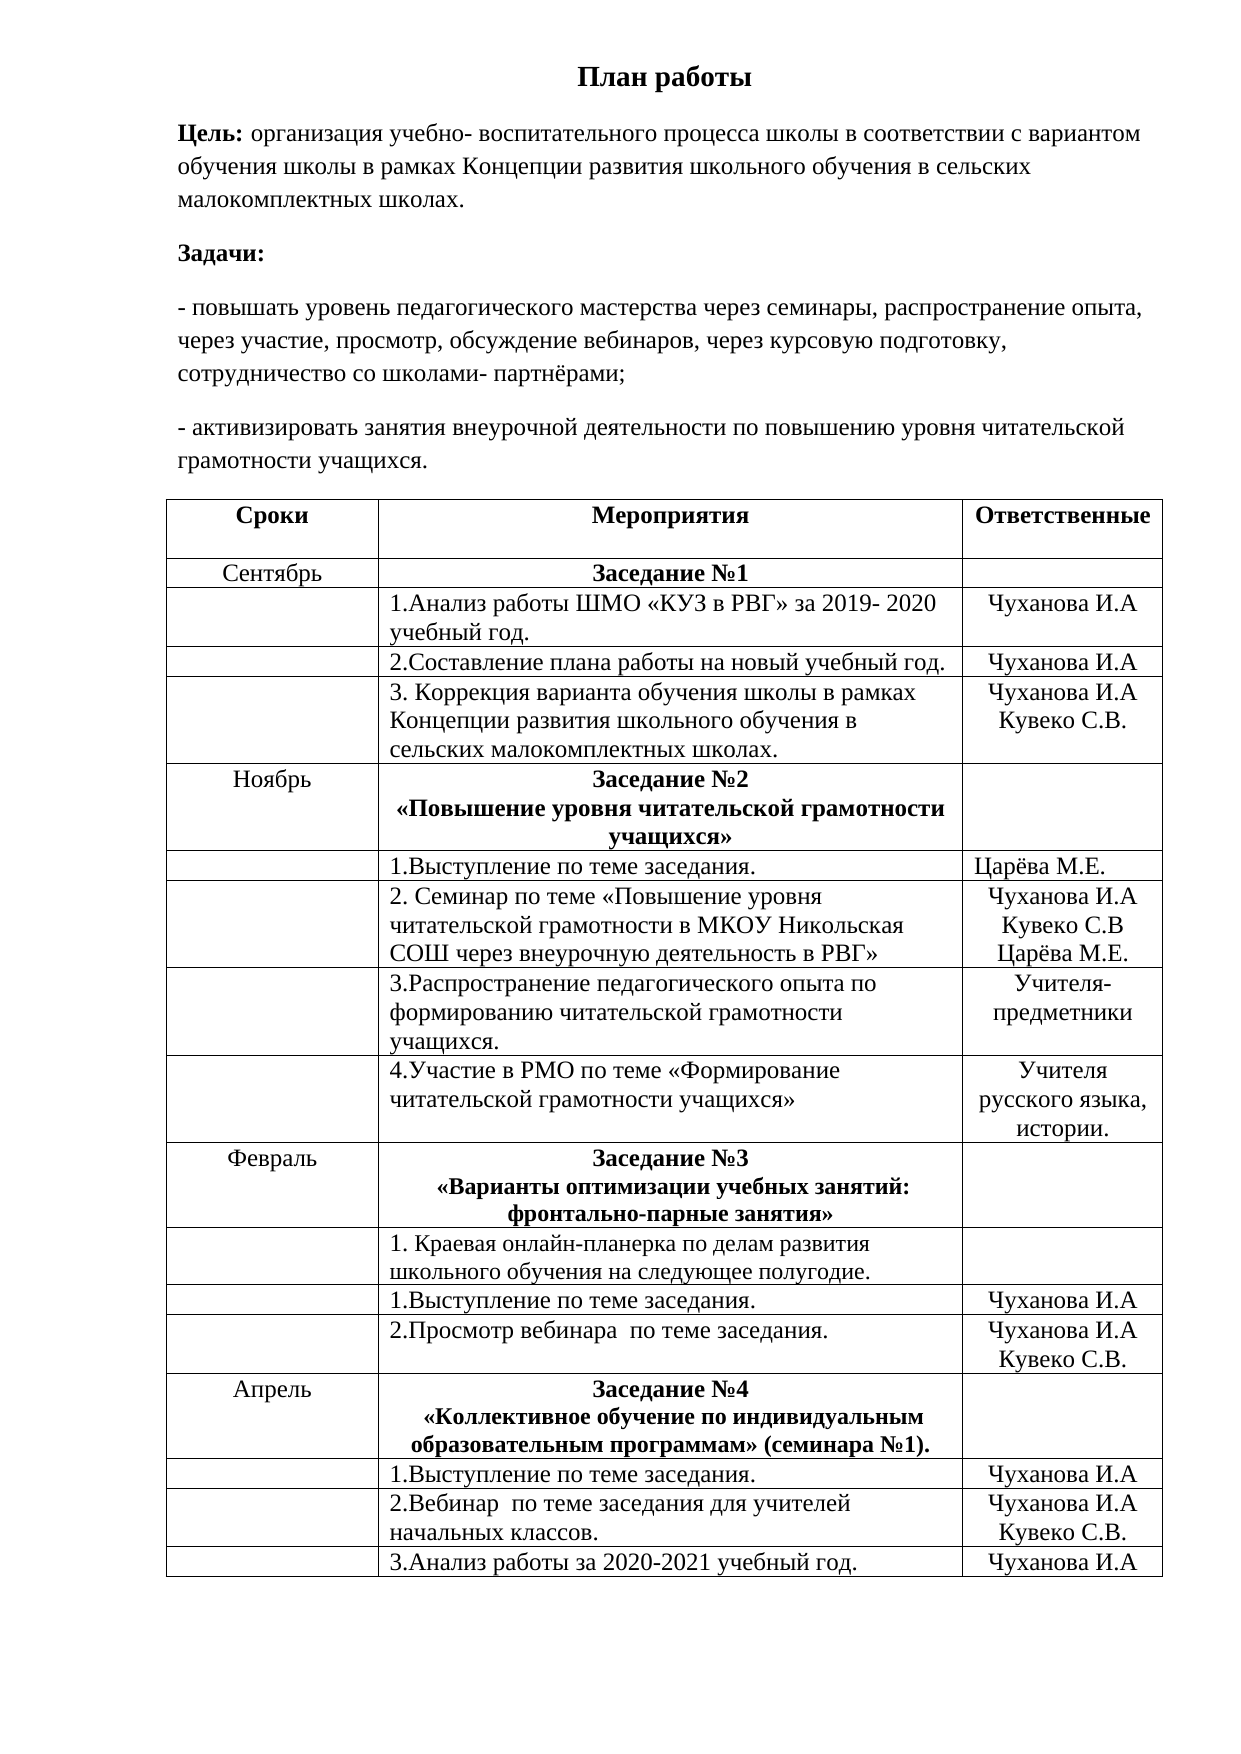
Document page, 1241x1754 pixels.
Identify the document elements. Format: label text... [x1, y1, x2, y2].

table_cell 1. Краевая онлайн-планерка по делам развития школьного обучения на следующее полугодие. [379, 1228, 962, 1284]
table_cell [167, 677, 378, 763]
table_cell [963, 764, 1162, 850]
table_cell [167, 851, 378, 880]
table_cell [963, 1374, 1162, 1458]
table_cell [167, 1315, 378, 1373]
text - повышать уровень педагогического мастерства через семинары, распространение опыта, через участие, просмотр, обсуждение вебинаров, через курсовую подготовку, сотрудничество со школами- партнёрами; [177, 292, 1152, 387]
table_cell Чуханова И.А Кувеко С.В Царёва М.Е. [963, 881, 1162, 967]
table_cell Учителя-предметники [963, 968, 1162, 1054]
table_cell 2. Семинар по теме «Повышение уровня читательской грамотности в МКОУ Никольская СОШ через внеурочную деятельность в РВГ» [379, 881, 962, 967]
table_cell Заседание №4 «Коллективное обучение по индивидуальным образовательным программам» (семинара №1). [379, 1374, 962, 1458]
table_cell Заседание №2 «Повышение уровня читательской грамотности учащихся» [379, 764, 962, 850]
table_cell 4.Участие в РМО по теме «Формирование читательской грамотности учащихся» [379, 1056, 962, 1142]
table_cell [167, 1285, 378, 1314]
table_cell 1.Выступление по теме заседания. [379, 1285, 962, 1314]
table_header Сроки [167, 500, 378, 557]
table_cell Чуханова И.А [963, 1285, 1162, 1314]
table_cell Сентябрь [167, 559, 378, 587]
table_cell Чуханова И.А Кувеко С.В. [963, 1489, 1162, 1546]
table_cell [167, 968, 378, 1054]
table_cell Чуханова И.А [963, 1459, 1162, 1487]
table_cell Учителя русского языка, истории. [963, 1056, 1162, 1142]
table_cell [167, 881, 378, 967]
table_cell Чуханова И.А [963, 588, 1162, 646]
table_cell 2.Просмотр вебинара по теме заседания. [379, 1315, 962, 1373]
table_cell 3.Анализ работы за 2020-2021 учебный год. [379, 1547, 962, 1576]
table_cell 1.Выступление по теме заседания. [379, 851, 962, 880]
table_cell Заседание №3 «Варианты оптимизации учебных занятий: фронтально-парные занятия» [379, 1143, 962, 1227]
table_cell [167, 1056, 378, 1142]
table_cell Апрель [167, 1374, 378, 1458]
table_header Мероприятия [379, 500, 962, 557]
table_cell 1.Анализ работы ШМО «КУЗ в РВГ» за 2019- 2020 учебный год. [379, 588, 962, 646]
table_cell Февраль [167, 1143, 378, 1227]
text Цель: организация учебно- воспитательного процесса школы в соответствии с вариантом обучения школы в рамках Концепции развития школьного обучения в сельских малокомплектных школах. [177, 118, 1152, 213]
table_cell [167, 1228, 378, 1284]
table_cell Заседание №1 [379, 559, 962, 587]
table_header Ответственные [963, 500, 1162, 557]
table_cell [167, 588, 378, 646]
table_cell 2.Составление плана работы на новый учебный год. [379, 647, 962, 676]
table_cell 3.Распространение педагогического опыта по формированию читательской грамотности учащихся. [379, 968, 962, 1054]
table_cell Чуханова И.А [963, 1547, 1162, 1576]
table_cell [963, 1228, 1162, 1284]
table_cell [167, 1459, 378, 1487]
table_cell [167, 647, 378, 676]
text Задачи: [177, 238, 1152, 267]
text - активизировать занятия внеурочной деятельности по повышению уровня читательской грамотности учащихся. [177, 412, 1152, 474]
table_cell [167, 1547, 378, 1576]
table_cell [963, 1143, 1162, 1227]
text План работы [177, 59, 1152, 93]
table_cell Ноябрь [167, 764, 378, 850]
table_cell Чуханова И.А Кувеко С.В. [963, 1315, 1162, 1373]
table_cell Чуханова И.А [963, 647, 1162, 676]
table_cell 3. Коррекция варианта обучения школы в рамках Концепции развития школьного обучения в сельских малокомплектных школах. [379, 677, 962, 763]
table_cell [167, 1489, 378, 1546]
table_cell 1.Выступление по теме заседания. [379, 1459, 962, 1487]
table_cell 2.Вебинар по теме заседания для учителей начальных классов. [379, 1489, 962, 1546]
table_cell Царёва М.Е. [963, 851, 1162, 880]
table_cell Чуханова И.А Кувеко С.В. [963, 677, 1162, 763]
table_cell [963, 559, 1162, 587]
